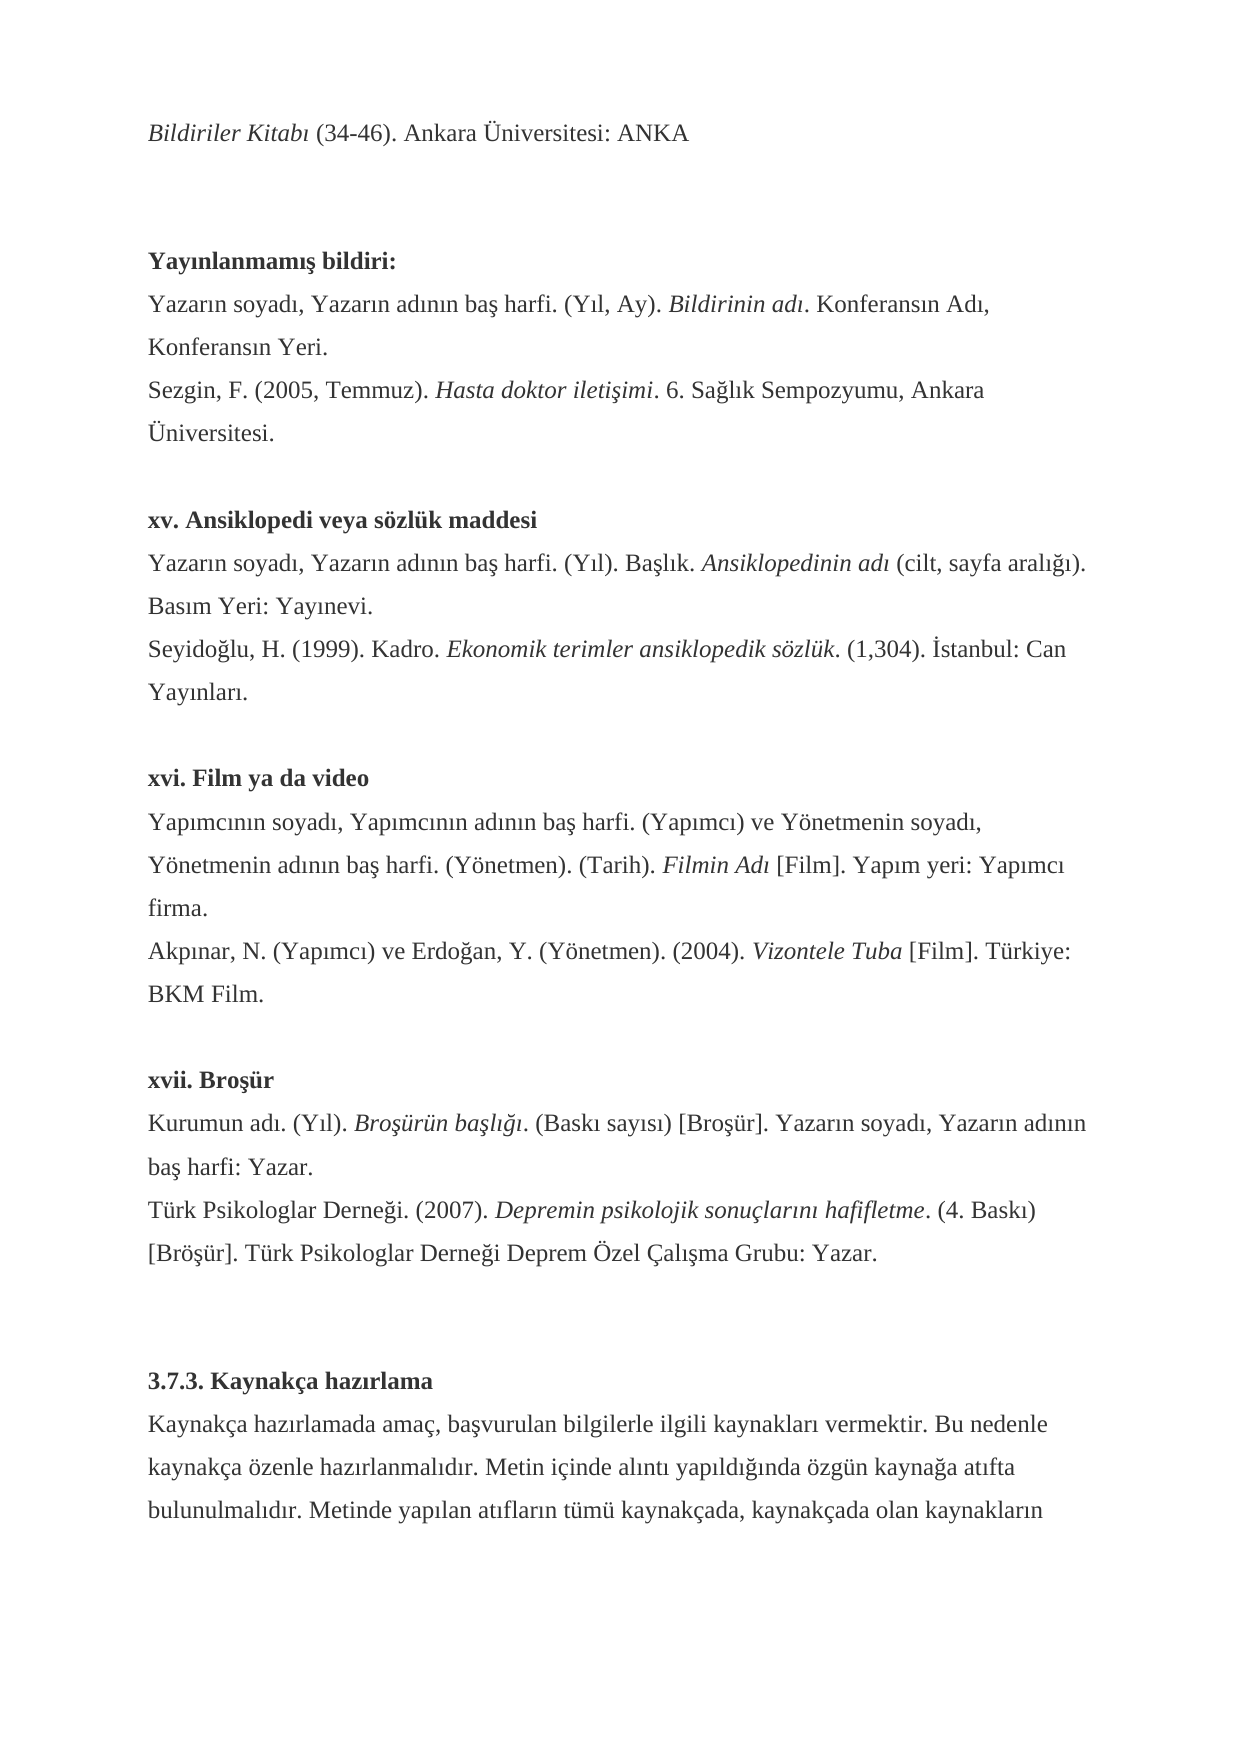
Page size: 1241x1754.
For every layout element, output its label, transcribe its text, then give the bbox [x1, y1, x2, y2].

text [148, 118, 1092, 189]
text Yayınlanmamış bildiri: Yazarın soyadı, Yazarın adının baş harfi. (Yıl, Ay). Bildirinin adı. Konferansın Adı, Konferansın Yeri. Sezgin, F. (2005, Temmuz). Hasta doktor iletişimi. 6. Sağlık Sempozyumu, Ankara Üniversitesi. xv. Ansiklopedi veya sözlük maddesi Yazarın soyadı, Yazarın adının baş harfi. (Yıl). Başlık. Ansiklopedinin adı (cilt, sayfa aralığı). Basım Yeri: Yayınevi. Seyidoğlu, H. (1999). Kadro. Ekonomik terimler ansiklopedik sözlük. (1,304). İstanbul: Can Yayınları. xvi. Film ya da video Yapımcının soyadı, Yapımcının adının baş harfi. (Yapımcı) ve Yönetmenin soyadı, Yönetmenin adının baş harfi. (Yönetmen). (Tarih). Filmin Adı [Film]. Yapım yeri: Yapımcı firma. Akpınar, N. (Yapımcı) ve Erdoğan, Y. (Yönetmen). (2004). Vizontele Tuba [Film]. Türkiye: BKM Film. xvii. Broşür Kurumun adı. (Yıl). Broşürün başlığı. (Baskı sayısı) [Broşür]. Yazarın soyadı, Yazarın adının baş harfi: Yazar. Türk Psikologlar Derneği. (2007). Depremin psikolojik sonuçlarını hafifletme. (4. Baskı) [Bröşür]. Türk Psikologlar Derneği Deprem Özel Çalışma Grubu: Yazar. [148, 203, 1092, 1309]
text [148, 1323, 1092, 1524]
